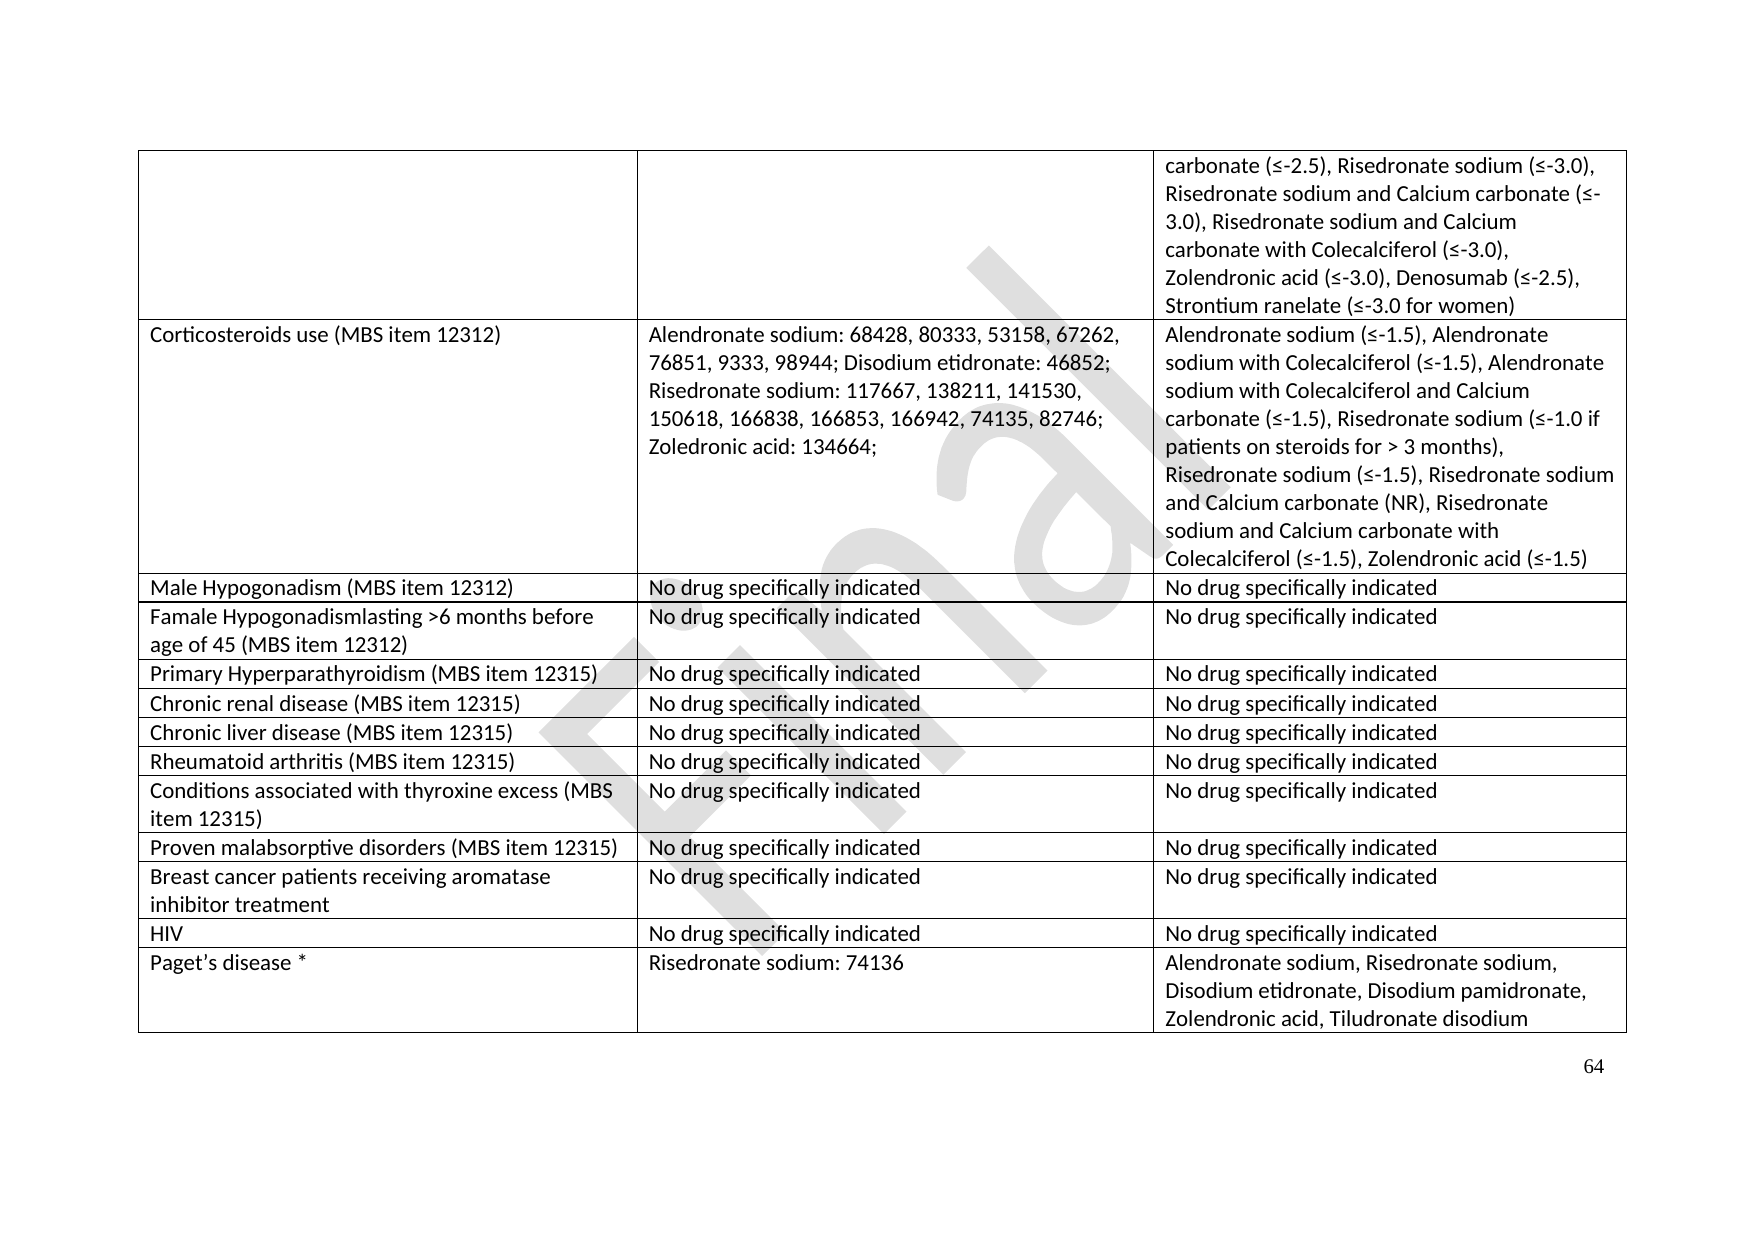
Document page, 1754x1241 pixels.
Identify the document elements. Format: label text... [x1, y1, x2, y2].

table_cell No drug specifically indicated [638, 833, 1153, 861]
table_cell Chronic renal disease (MBS item 12315) [139, 689, 637, 717]
table_cell Alendronate sodium, Risedronate sodium, Disodium etidronate, Disodium pamidronate, Zolendronic acid, Tiludronate disodium [1154, 948, 1626, 1032]
table_cell Breast cancer patients receiving aromatase inhibitor treatment [139, 862, 637, 918]
table_cell Chronic liver disease (MBS item 12315) [139, 718, 637, 746]
table_cell Famale Hypogonadismlasting >6 months before age of 45 (MBS item 12312) [139, 603, 637, 658]
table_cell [638, 151, 1153, 319]
table_cell Conditions associated with thyroxine excess (MBS item 12315) [139, 776, 637, 832]
table_cell No drug specifically indicated [638, 574, 1153, 601]
table_cell Corticosteroids use (MBS item 12312) [139, 320, 637, 572]
table_cell No drug specifically indicated [1154, 776, 1626, 832]
table_cell No drug specifically indicated [638, 776, 1153, 832]
table_cell No drug specifically indicated [638, 603, 1153, 658]
table_cell No drug specifically indicated [638, 862, 1153, 918]
table_cell Proven malabsorptive disorders (MBS item 12315) [139, 833, 637, 861]
table_cell No drug specifically indicated [1154, 574, 1626, 601]
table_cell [1154, 151, 1626, 319]
table_cell No drug specifically indicated [1154, 603, 1626, 658]
table_cell No drug specifically indicated [1154, 862, 1626, 918]
table_cell No drug specifically indicated [1154, 660, 1626, 688]
table_cell Rheumatoid arthritis (MBS item 12315) [139, 747, 637, 775]
table_cell No drug specifically indicated [638, 919, 1153, 947]
table_cell No drug specifically indicated [1154, 718, 1626, 746]
table_cell Risedronate sodium: 74136 [638, 948, 1153, 1032]
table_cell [139, 151, 637, 319]
table_cell No drug specifically indicated [1154, 919, 1626, 947]
table_cell Alendronate sodium (≤-1.5), Alendronate sodium with Colecalciferol (≤-1.5), Alendronate sodium with Colecalciferol and Calcium carbonate (≤-1.5), Risedronate sodium (≤-1.0 if patients on steroids for > 3 months), Risedronate sodium (≤-1.5), Risedronate sodium and Calcium carbonate (NR), Risedronate sodium and Calcium carbonate with Colecalciferol (≤-1.5), Zolendronic acid (≤-1.5) [1154, 320, 1626, 572]
table_cell No drug specifically indicated [638, 689, 1153, 717]
table_cell Paget’s disease * [139, 948, 637, 1032]
table_cell No drug specifically indicated [638, 660, 1153, 688]
table_cell HIV [139, 919, 637, 947]
table_cell Male Hypogonadism (MBS item 12312) [139, 574, 637, 601]
table_cell No drug specifically indicated [1154, 689, 1626, 717]
table_cell No drug specifically indicated [638, 718, 1153, 746]
table_cell No drug specifically indicated [638, 747, 1153, 775]
table_cell Primary Hyperparathyroidism (MBS item 12315) [139, 660, 637, 688]
table_cell Alendronate sodium: 68428, 80333, 53158, 67262, 76851, 9333, 98944; Disodium etidronate: 46852; Risedronate sodium: 117667, 138211, 141530, 150618, 166838, 166853, 166942, 74135, 82746; Zoledronic acid: 134664; [638, 320, 1153, 572]
table_cell No drug specifically indicated [1154, 747, 1626, 775]
table_cell No drug specifically indicated [1154, 833, 1626, 861]
